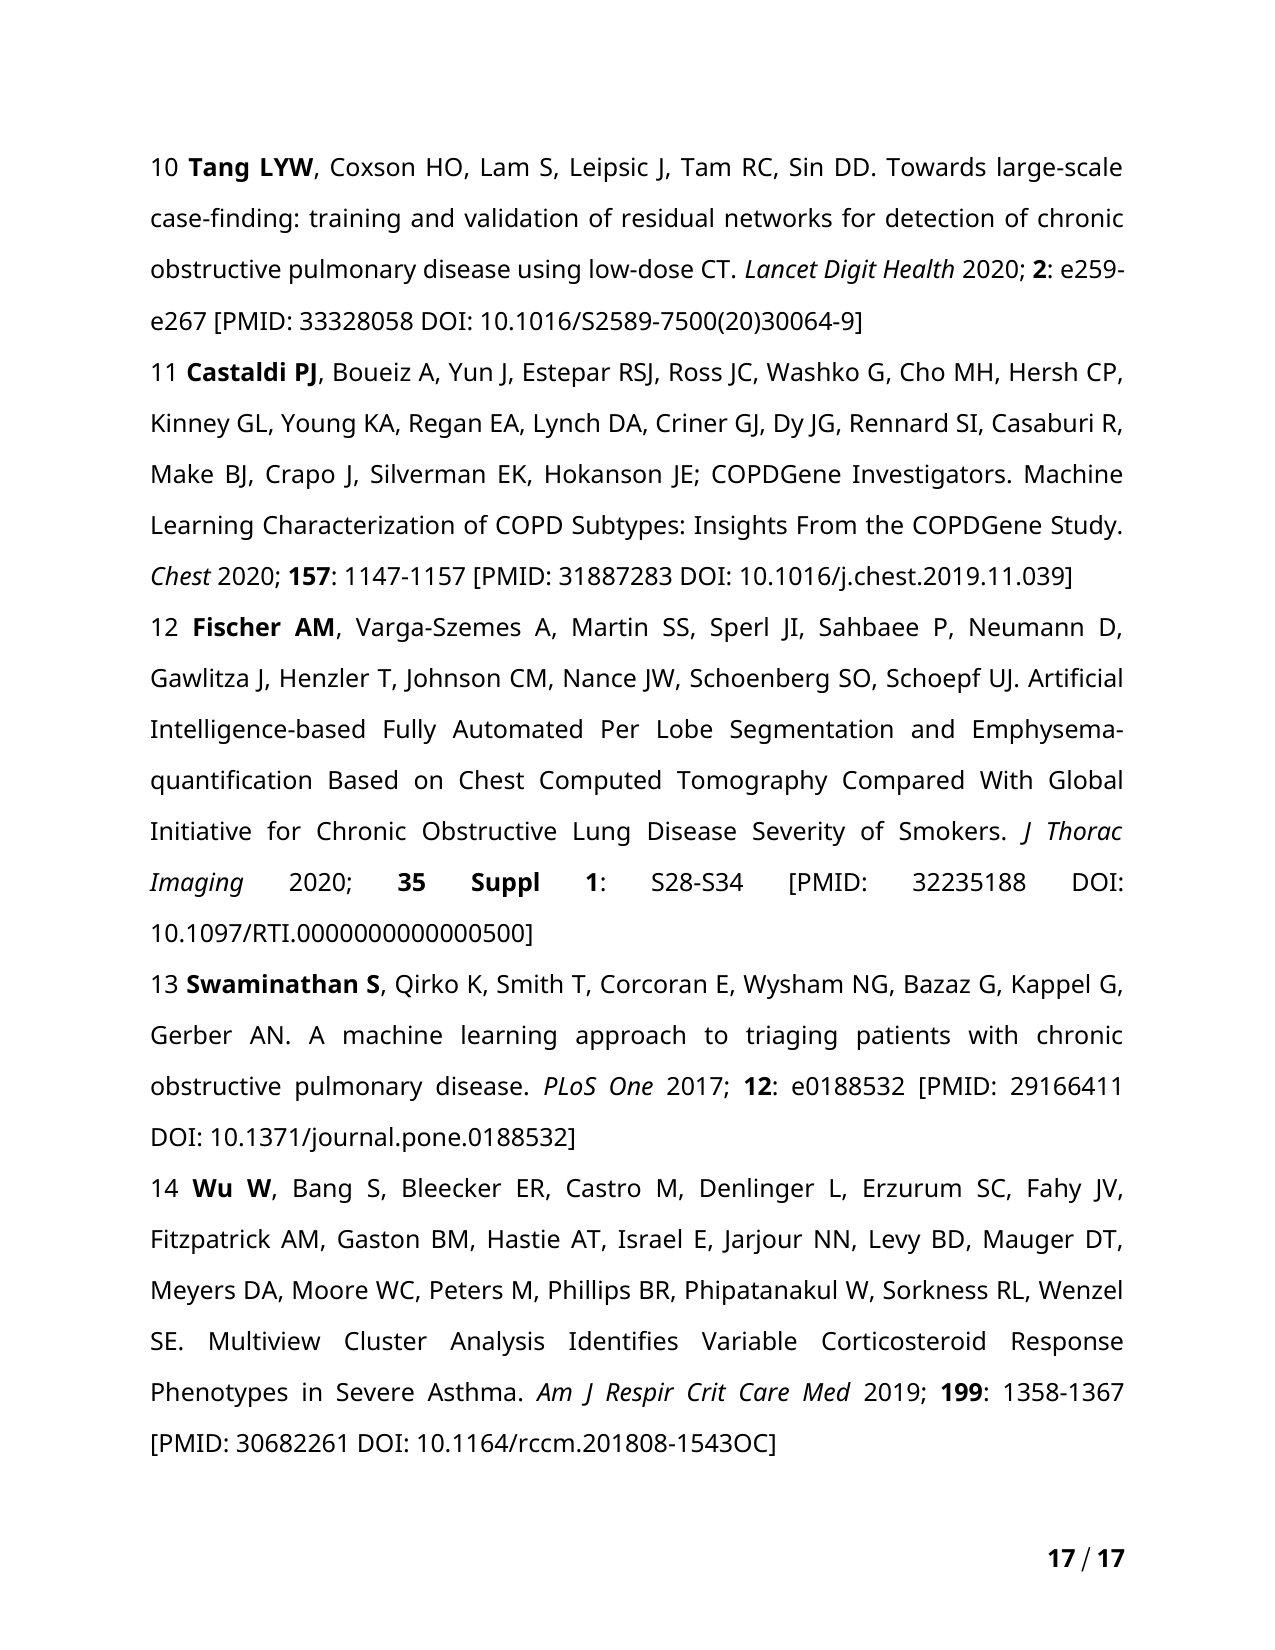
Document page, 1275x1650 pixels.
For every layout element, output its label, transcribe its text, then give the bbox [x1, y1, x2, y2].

text 10 Tang LYW, Coxson HO, Lam S, Leipsic J, Tam RC, Sin DD. Towards large-scale case-finding: training and validation of residual networks for detection of chronic obstructive pulmonary disease using low-dose CT. Lancet Digit Health 2020; 2: e259-e267 [PMID: 33328058 DOI: 10.1016/S2589-7500(20)30064-9] [150, 150, 1125, 337]
text 11 Castaldi PJ, Boueiz A, Yun J, Estepar RSJ, Ross JC, Washko G, Cho MH, Hersh CP, Kinney GL, Young KA, Regan EA, Lynch DA, Criner GJ, Dy JG, Rennard SI, Casaburi R, Make BJ, Crapo J, Silverman EK, Hokanson JE; COPDGene Investigators. Machine Learning Characterization of COPD Subtypes: Insights From the COPDGene Study. Chest 2020; 157: 1147-1157 [PMID: 31887283 DOI: 10.1016/j.chest.2019.11.039] [150, 354, 1125, 592]
text 12 Fischer AM, Varga-Szemes A, Martin SS, Sperl JI, Sahbaee P, Neumann D, Gawlitza J, Henzler T, Johnson CM, Nance JW, Schoenberg SO, Schoepf UJ. Artificial Intelligence-based Fully Automated Per Lobe Segmentation and Emphysema-quantification Based on Chest Computed Tomography Compared With Global Initiative for Chronic Obstructive Lung Disease Severity of Smokers. J Thorac Imaging 2020; 35 Suppl 1: S28-S34 [PMID: 32235188 DOI: 10.1097/RTI.0000000000000500] [150, 609, 1125, 950]
text 13 Swaminathan S, Qirko K, Smith T, Corcoran E, Wysham NG, Bazaz G, Kappel G, Gerber AN. A machine learning approach to triaging patients with chronic obstructive pulmonary disease. PLoS One 2017; 12: e0188532 [PMID: 29166411 DOI: 10.1371/journal.pone.0188532] [150, 967, 1125, 1154]
text 14 Wu W, Bang S, Bleecker ER, Castro M, Denlinger L, Erzurum SC, Fahy JV, Fitzpatrick AM, Gaston BM, Hastie AT, Israel E, Jarjour NN, Levy BD, Mauger DT, Meyers DA, Moore WC, Peters M, Phillips BR, Phipatanakul W, Sorkness RL, Wenzel SE. Multiview Cluster Analysis Identifies Variable Corticosteroid Response Phenotypes in Severe Asthma. Am J Respir Crit Care Med 2019; 199: 1358-1367 [PMID: 30682261 DOI: 10.1164/rccm.201808-1543OC] [150, 1171, 1125, 1460]
